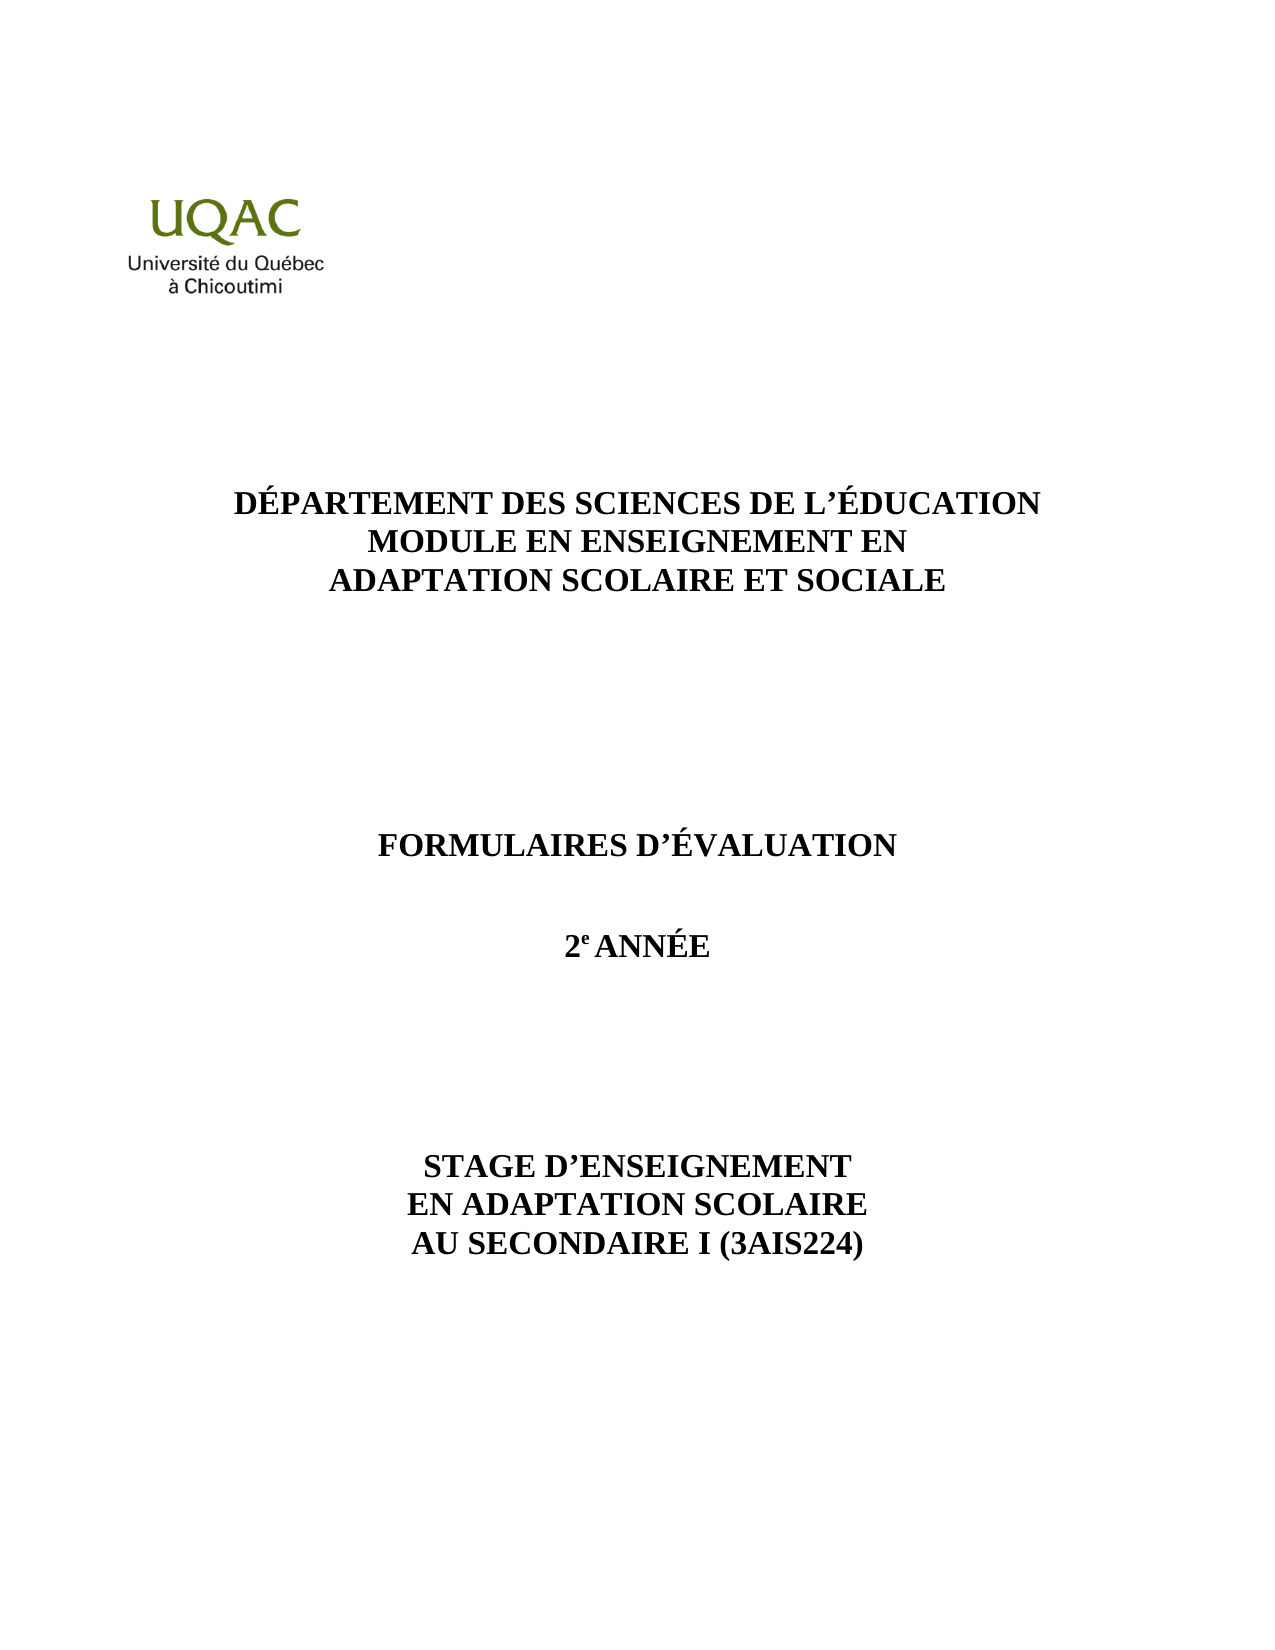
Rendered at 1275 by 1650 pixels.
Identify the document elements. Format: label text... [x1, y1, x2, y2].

subtitle 2e ANNÉE [112, 926, 1163, 965]
subtitle STAGE D’ENSEIGNEMENT [112, 1146, 1163, 1185]
subtitle AU SECONDAIRE I (3AIS224) [112, 1223, 1163, 1261]
subtitle ADAPTATION SCOLAIRE ET SOCIALE [112, 560, 1163, 598]
subtitle EN ADAPTATION SCOLAIRE [112, 1185, 1163, 1223]
subtitle MODULE EN ENSEIGNEMENT EN [112, 521, 1163, 560]
picture [112, 178, 338, 314]
text FORMULAIRES D’ÉVALUATION [112, 825, 1163, 863]
subtitle DÉPARTEMENT DES SCIENCES DE L’ÉDUCATION [112, 483, 1163, 521]
